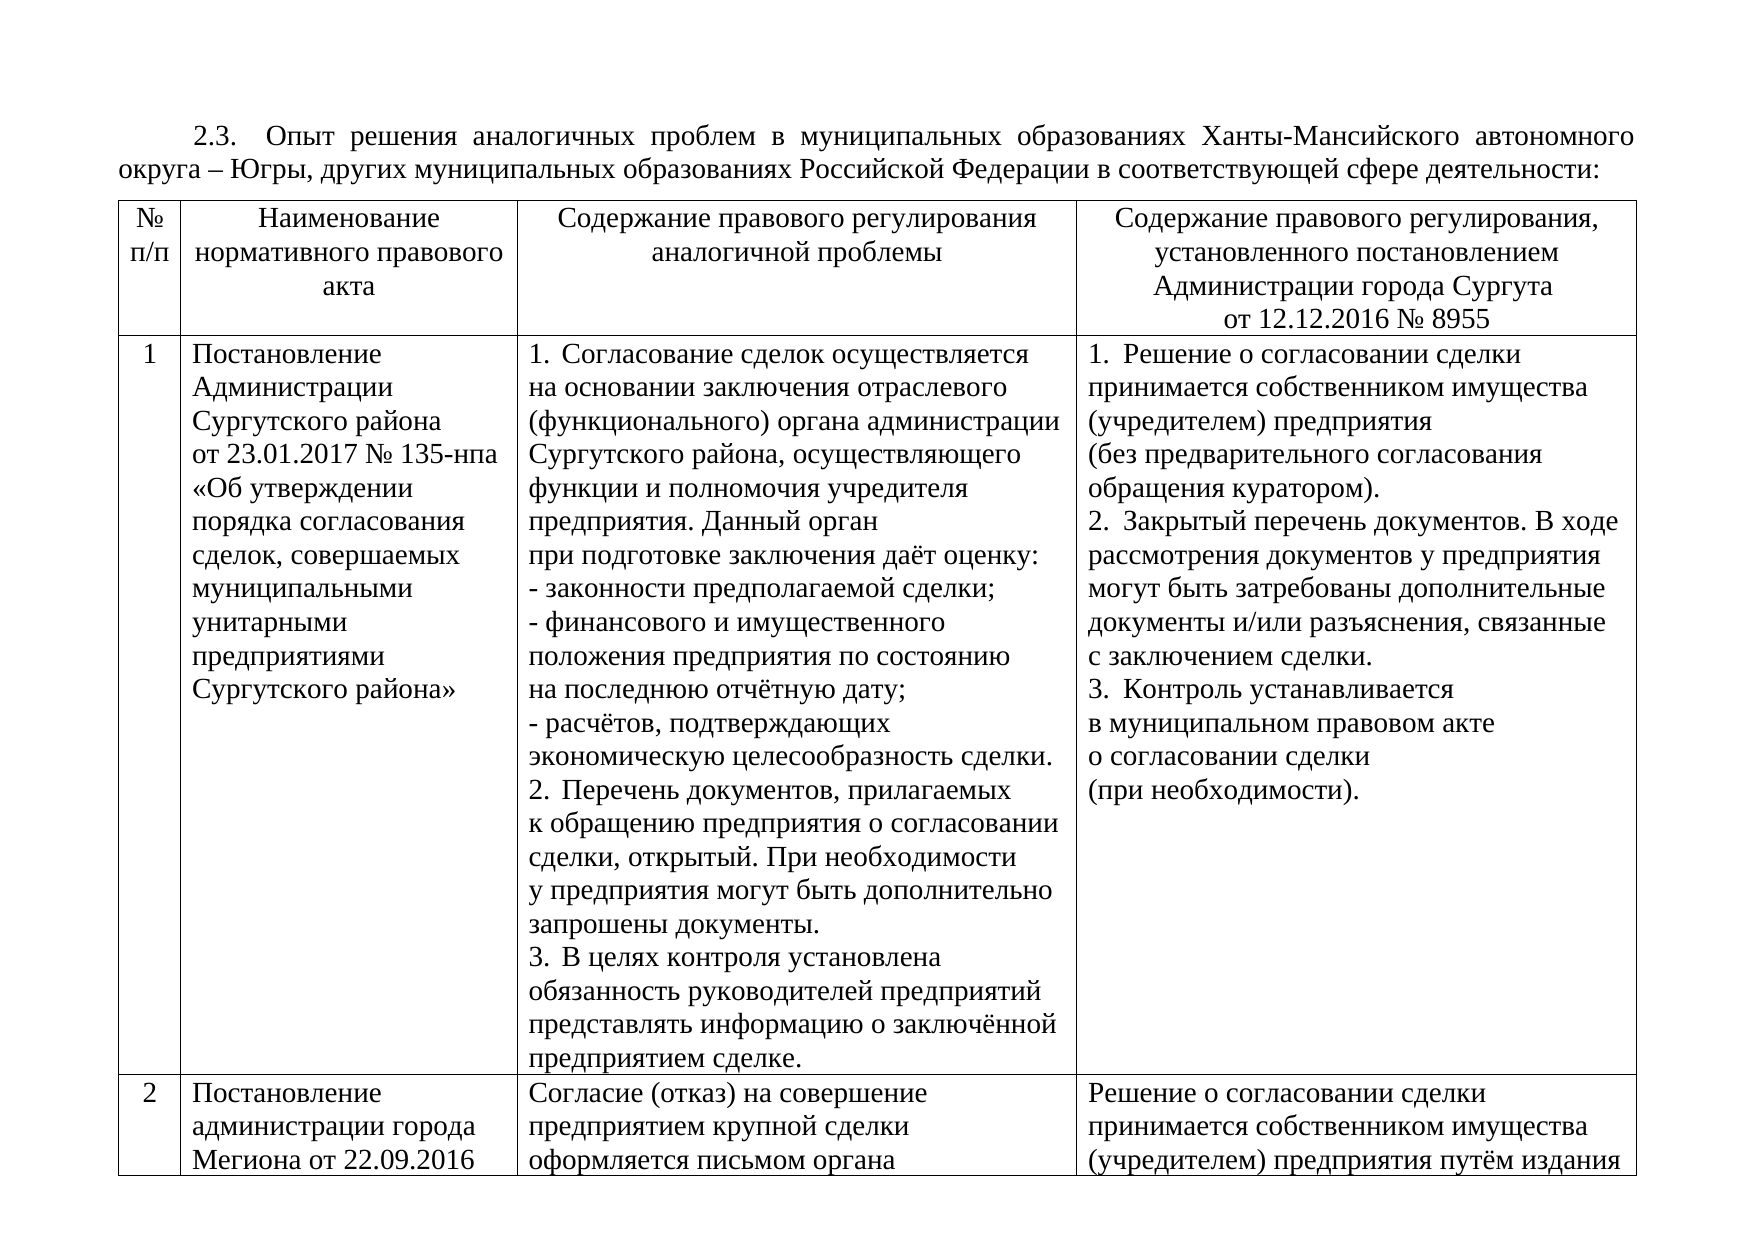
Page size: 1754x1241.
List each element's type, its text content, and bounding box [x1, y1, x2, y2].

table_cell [1077, 1075, 1636, 1175]
table_cell 1. Решение о согласовании сделки принимается собственником имущества (учредителем) предприятия (без предварительного согласования обращения куратором). 2. Закрытый перечень документов. В ходе рассмотрения документов у предприятия могут быть затребованы дополнительные документы и/или разъяснения, связанные с заключением сделки. 3. Контроль устанавливается в муниципальном правовом акте о согласовании сделки (при необходимости). [1077, 336, 1636, 1074]
table_header Содержание правового регулирования, установленного постановлением Администрации города Сургута от 12.12.2016 № 8955 [1077, 201, 1636, 335]
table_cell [518, 1075, 1076, 1175]
table_header Наименование нормативного правового акта [181, 201, 517, 335]
text 2.3. Опыт решения аналогичных проблем в муниципальных образованиях Ханты-Мансийского автономного округа – Югры, других муниципальных образованиях Российской Федерации в соответствующей сфере деятельности: [118, 118, 1636, 185]
table_header Содержание правового регулирования аналогичной проблемы [518, 201, 1076, 335]
table_cell 2 [119, 1075, 180, 1175]
table_cell 1. Согласование сделок осуществляется на основании заключения отраслевого (функционального) органа администрации Сургутского района, осуществляющего функции и полномочия учредителя предприятия. Данный орган при подготовке заключения даёт оценку: - законности предполагаемой сделки; - финансового и имущественного положения предприятия по состоянию на последнюю отчётную дату; - расчётов, подтверждающих экономическую целесообразность сделки. 2. Перечень документов, прилагаемых к обращению предприятия о согласовании сделки, открытый. При необходимости у предприятия могут быть дополнительно запрошены документы. 3. В целях контроля установлена обязанность руководителей предприятий представлять информацию о заключённой предприятием сделке. [518, 336, 1076, 1074]
table_cell Постановление Администрации Сургутского района от 23.01.2017 № 135-нпа «Об утверждении порядка согласования сделок, совершаемых муниципальными унитарными предприятиями Сургутского района» [181, 336, 517, 1074]
table_cell 1 [119, 336, 180, 1074]
table_header № п/п [119, 201, 180, 335]
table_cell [181, 1075, 517, 1175]
